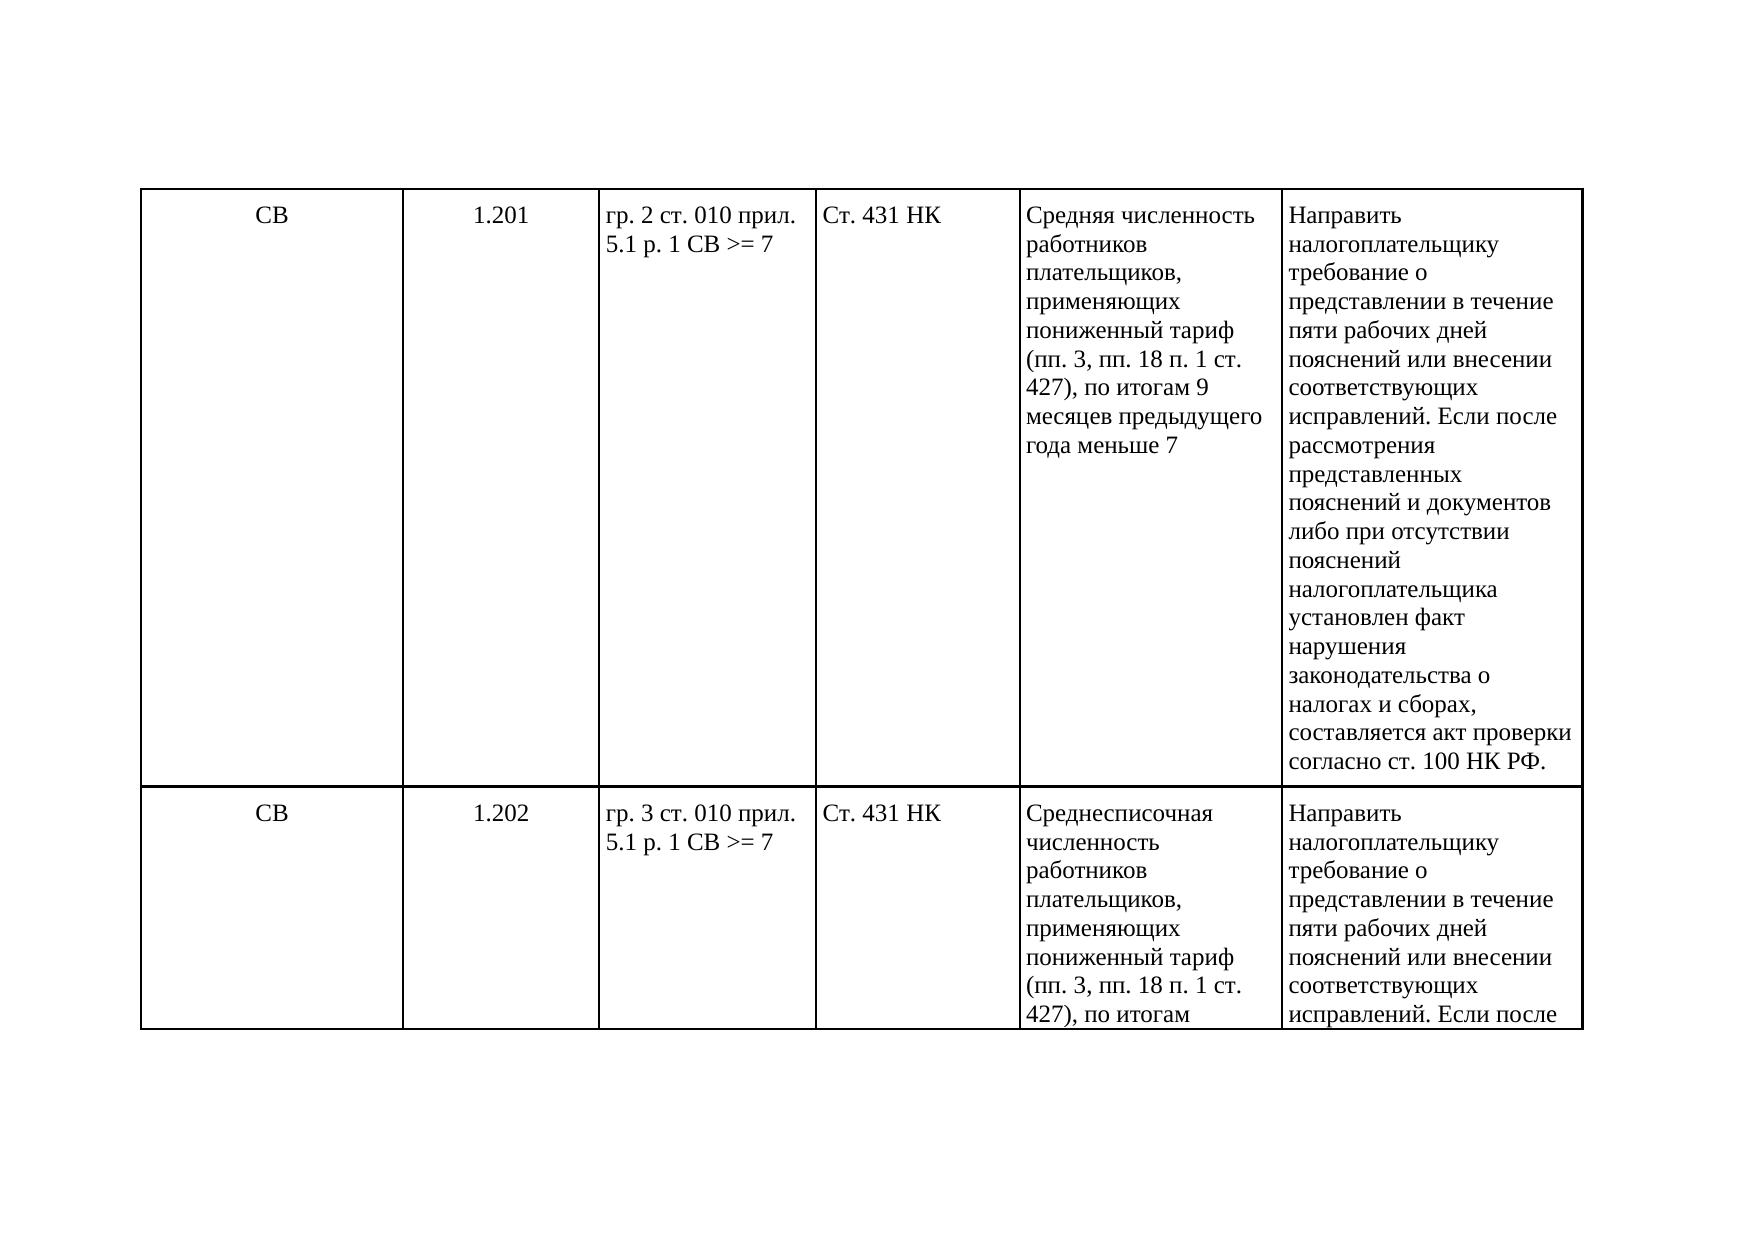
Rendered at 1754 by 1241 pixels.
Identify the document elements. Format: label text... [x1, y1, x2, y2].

table_cell 1.202 [404, 788, 598, 1028]
table_cell Средняя численность работников плательщиков, применяющих пониженный тариф (пп. 3, пп. 18 п. 1 ст. 427), по итогам 9 месяцев предыдущего года меньше 7 [1021, 190, 1281, 785]
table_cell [1283, 788, 1581, 1028]
table_cell СВ [142, 190, 402, 785]
table_cell гр. 2 ст. 010 прил. 5.1 р. 1 СВ >= 7 [600, 190, 815, 785]
table_cell Ст. 431 НК [817, 190, 1019, 785]
table_cell Ст. 431 НК [817, 788, 1019, 1028]
table_cell 1.201 [404, 190, 598, 785]
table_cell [1021, 788, 1281, 1028]
table_cell СВ [142, 788, 402, 1028]
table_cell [1283, 190, 1581, 785]
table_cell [600, 788, 815, 1028]
